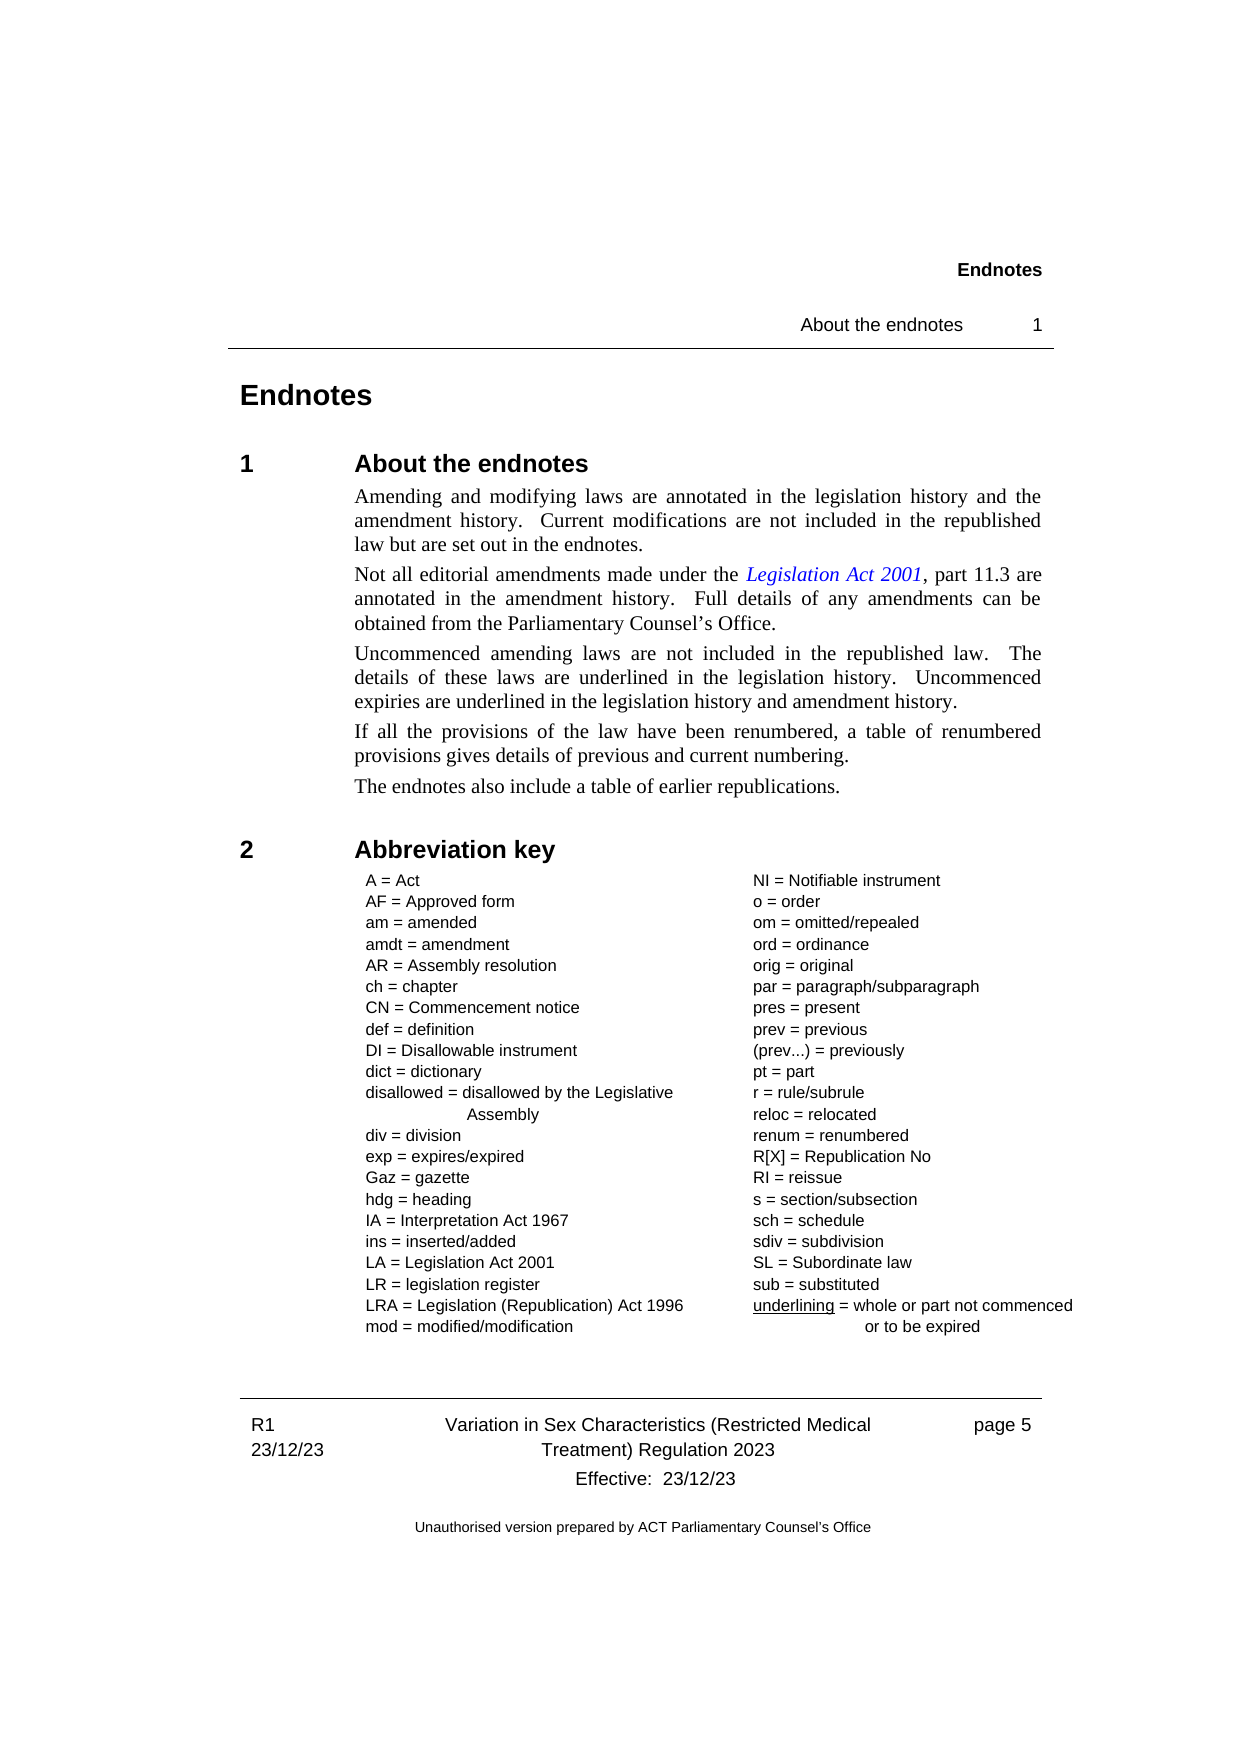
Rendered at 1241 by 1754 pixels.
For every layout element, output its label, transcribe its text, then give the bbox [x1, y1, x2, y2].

text Uncommenced amending laws are not included in the republished law. The details of these laws are underlined in the legislation history. Uncommenced expiries are underlined in the legislation history and amendment history. [354, 641, 1042, 713]
table_cell ord = ordinance [742, 933, 1122, 954]
table_cell Assembly [354, 1103, 742, 1124]
table_cell DI = Disallowable instrument [354, 1039, 742, 1060]
table_cell amdt = amendment [354, 933, 742, 954]
table_cell AF = Approved form [354, 890, 742, 911]
table_cell sub = substituted [742, 1273, 1122, 1294]
text Amending and modifying laws are annotated in the legislation history and the amendment history. Current modifications are not included in the republished law but are set out in the endnotes. [354, 484, 1042, 556]
table_cell hdg = heading [354, 1188, 742, 1209]
table_cell LR = legislation register [354, 1273, 742, 1294]
table_cell LA = Legislation Act 2001 [354, 1251, 742, 1272]
table_cell exp = expires/expired [354, 1145, 742, 1166]
text The endnotes also include a table of earlier republications. [354, 773, 1042, 798]
table_cell R[X] = Republication No [742, 1145, 1122, 1166]
table_cell par = paragraph/subparagraph [742, 975, 1122, 996]
table_cell SL = Subordinate law [742, 1251, 1122, 1272]
table_cell o = order [742, 890, 1122, 911]
table_cell prev = previous [742, 1018, 1122, 1039]
table_cell (prev...) = previously [742, 1039, 1122, 1060]
table_cell ins = inserted/added [354, 1230, 742, 1251]
text If all the provisions of the law have been renumbered, a table of renumbered provisions gives details of previous and current numbering. [354, 719, 1042, 767]
table_cell r = rule/subrule [742, 1081, 1122, 1102]
table_header A = Act [354, 869, 742, 890]
table_cell mod = modified/modification [354, 1315, 742, 1336]
table_cell div = division [354, 1124, 742, 1145]
table_cell AR = Assembly resolution [354, 954, 742, 975]
table_cell disallowed = disallowed by the Legislative [354, 1081, 742, 1102]
table_cell sch = schedule [742, 1209, 1122, 1230]
table_cell am = amended [354, 911, 742, 932]
table_cell reloc = relocated [742, 1103, 1122, 1124]
table_cell dict = dictionary [354, 1060, 742, 1081]
table_cell pt = part [742, 1060, 1122, 1081]
text Not all editorial amendments made under the Legislation Act 2001, part 11.3 are annotated in the amendment history. Full details of any amendments can be obtained from the Parliamentary Counsel’s Office. [354, 562, 1042, 634]
table_header NI = Notifiable instrument [742, 869, 1122, 890]
text 2 Abbreviation key [239, 835, 1042, 864]
table_cell ch = chapter [354, 975, 742, 996]
table_cell pres = present [742, 996, 1122, 1017]
table_cell LRA = Legislation (Republication) Act 1996 [354, 1294, 742, 1315]
table_cell CN = Commencement notice [354, 996, 742, 1017]
table_cell s = section/subsection [742, 1188, 1122, 1209]
table_cell def = definition [354, 1018, 742, 1039]
table_cell underlining = whole or part not commenced [742, 1294, 1122, 1315]
table_cell RI = reissue [742, 1166, 1122, 1187]
table_cell sdiv = subdivision [742, 1230, 1122, 1251]
table_cell Gaz = gazette [354, 1166, 742, 1187]
text Endnotes [239, 378, 1042, 411]
table_cell orig = original [742, 954, 1122, 975]
table_cell om = omitted/repealed [742, 911, 1122, 932]
text 1 About the endnotes [239, 449, 1042, 478]
table_cell IA = Interpretation Act 1967 [354, 1209, 742, 1230]
table_cell or to be expired [742, 1315, 1122, 1336]
table_cell renum = renumbered [742, 1124, 1122, 1145]
